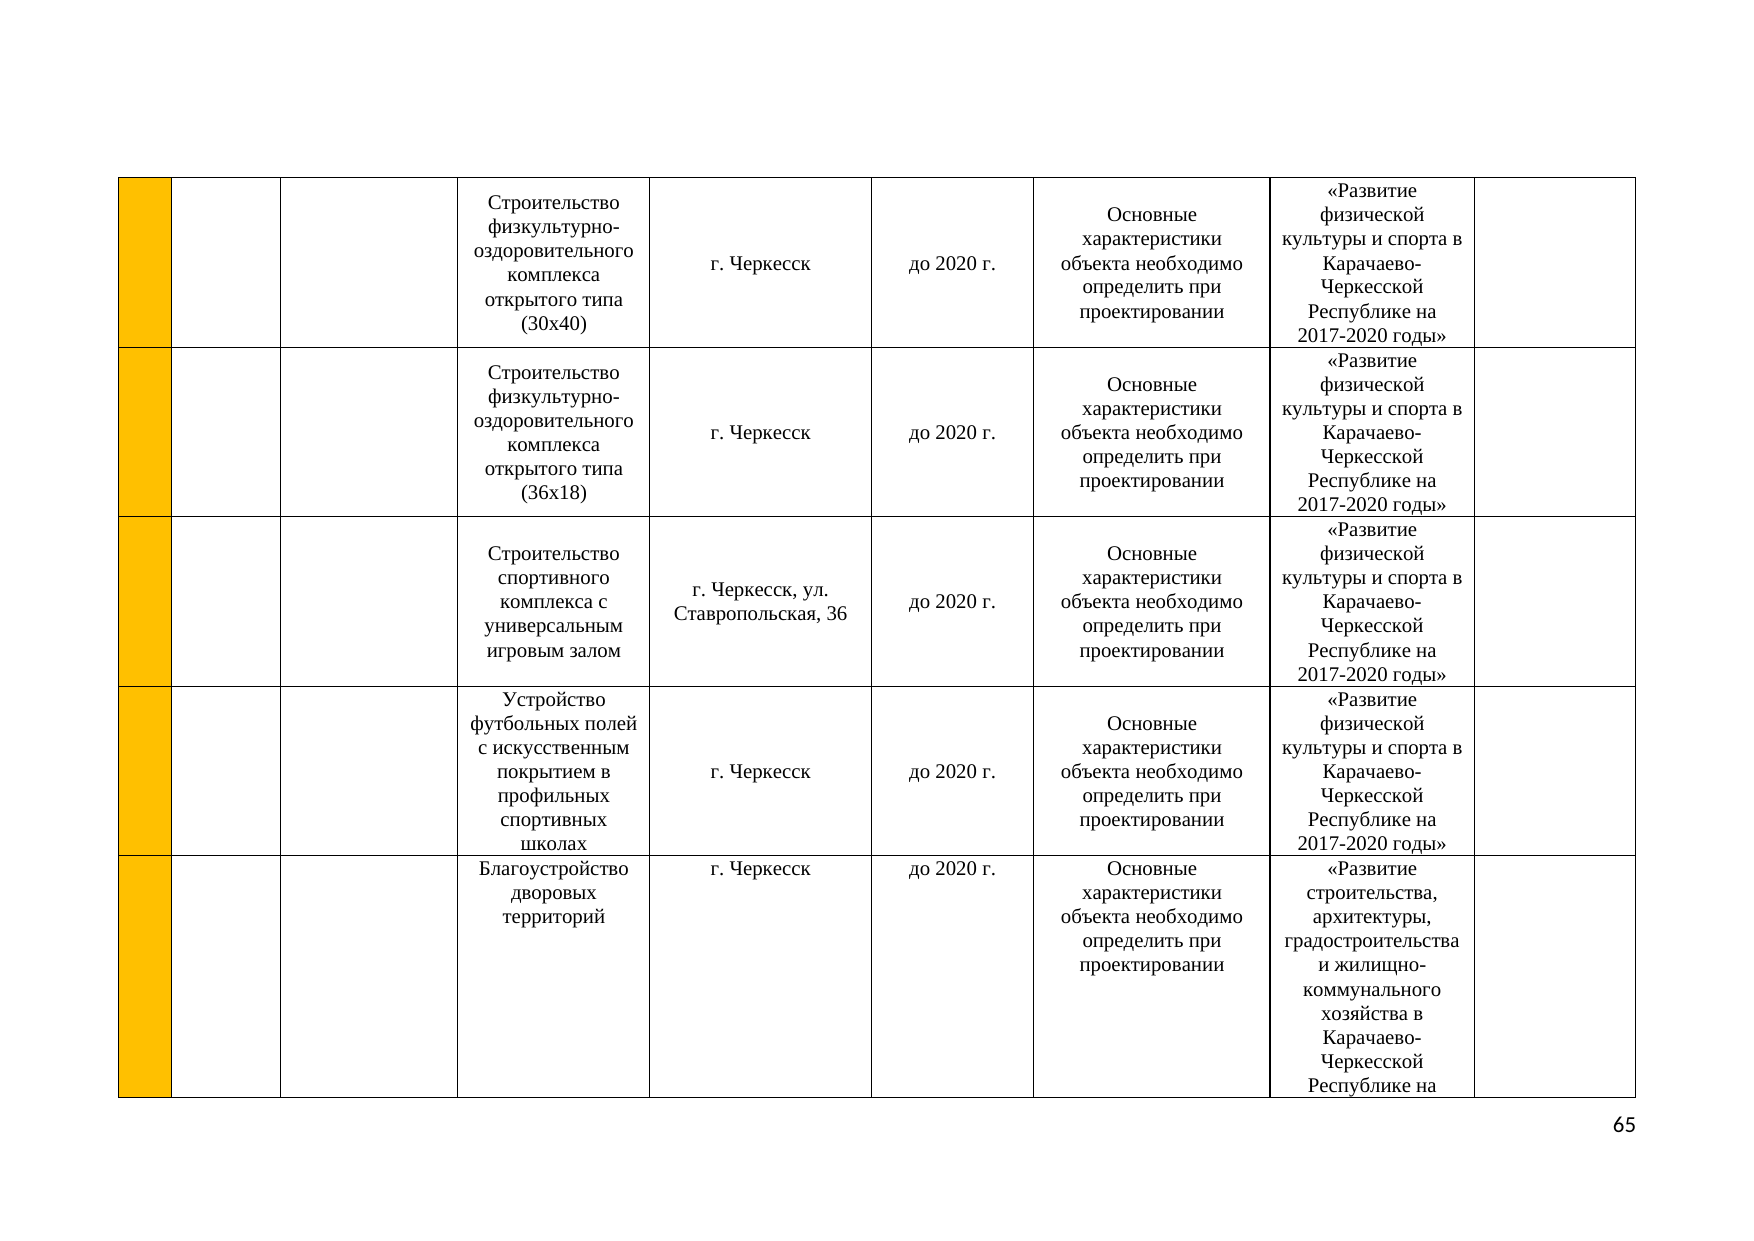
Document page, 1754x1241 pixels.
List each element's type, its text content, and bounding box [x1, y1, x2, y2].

table_cell до 2020 г. [872, 348, 1033, 516]
table_cell Строительство спортивного комплекса с универсальным игровым залом [458, 517, 649, 686]
table_cell [172, 348, 280, 516]
table_cell г. Черкесск, ул. Ставропольская, 36 [650, 517, 871, 686]
table_cell [172, 517, 280, 686]
table_cell Основные характеристики объекта необходимо определить при проектировании [1034, 348, 1269, 516]
table_cell г. Черкесск [650, 856, 871, 1097]
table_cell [1034, 178, 1269, 347]
table_cell [281, 178, 457, 347]
table_cell [119, 348, 171, 516]
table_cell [1034, 856, 1269, 1097]
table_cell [1271, 178, 1474, 347]
table_cell [1475, 348, 1635, 516]
table_cell до 2020 г. [872, 178, 1033, 347]
table_cell Основные характеристики объекта необходимо определить при проектировании [1034, 517, 1269, 686]
table_cell [281, 517, 457, 686]
table_cell до 2020 г. [872, 856, 1033, 1097]
table_cell г. Черкесск [650, 687, 871, 855]
table_cell «Развитие физической культуры и спорта в Карачаево-Черкесской Республике на 2017-2020 годы» [1271, 687, 1474, 855]
table_cell [281, 856, 457, 1097]
table_cell [1475, 517, 1635, 686]
table_cell [119, 517, 171, 686]
table_cell [281, 687, 457, 855]
table_cell [281, 348, 457, 516]
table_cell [1271, 856, 1474, 1097]
table_cell [172, 856, 280, 1097]
table_cell г. Черкесск [650, 178, 871, 347]
table_cell г. Черкесск [650, 348, 871, 516]
table_cell [1475, 856, 1635, 1097]
table_cell Основные характеристики объекта необходимо определить при проектировании [1034, 687, 1269, 855]
table_cell [119, 687, 171, 855]
table_cell [172, 687, 280, 855]
table_cell [1475, 687, 1635, 855]
table_cell [1475, 178, 1635, 347]
table_cell «Развитие физической культуры и спорта в Карачаево-Черкесской Республике на 2017-2020 годы» [1271, 517, 1474, 686]
table_cell [172, 178, 280, 347]
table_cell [458, 856, 649, 1097]
table_cell до 2020 г. [872, 517, 1033, 686]
table_cell Устройство футбольных полей с искусственным покрытием в профильных спортивных школах [458, 687, 649, 855]
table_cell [458, 178, 649, 347]
table_cell [119, 856, 171, 1097]
table_cell Строительство физкультурно-оздоровительного комплекса открытого типа (36х18) [458, 348, 649, 516]
table_cell до 2020 г. [872, 687, 1033, 855]
table_cell [119, 178, 171, 347]
table_cell «Развитие физической культуры и спорта в Карачаево-Черкесской Республике на 2017-2020 годы» [1271, 348, 1474, 516]
